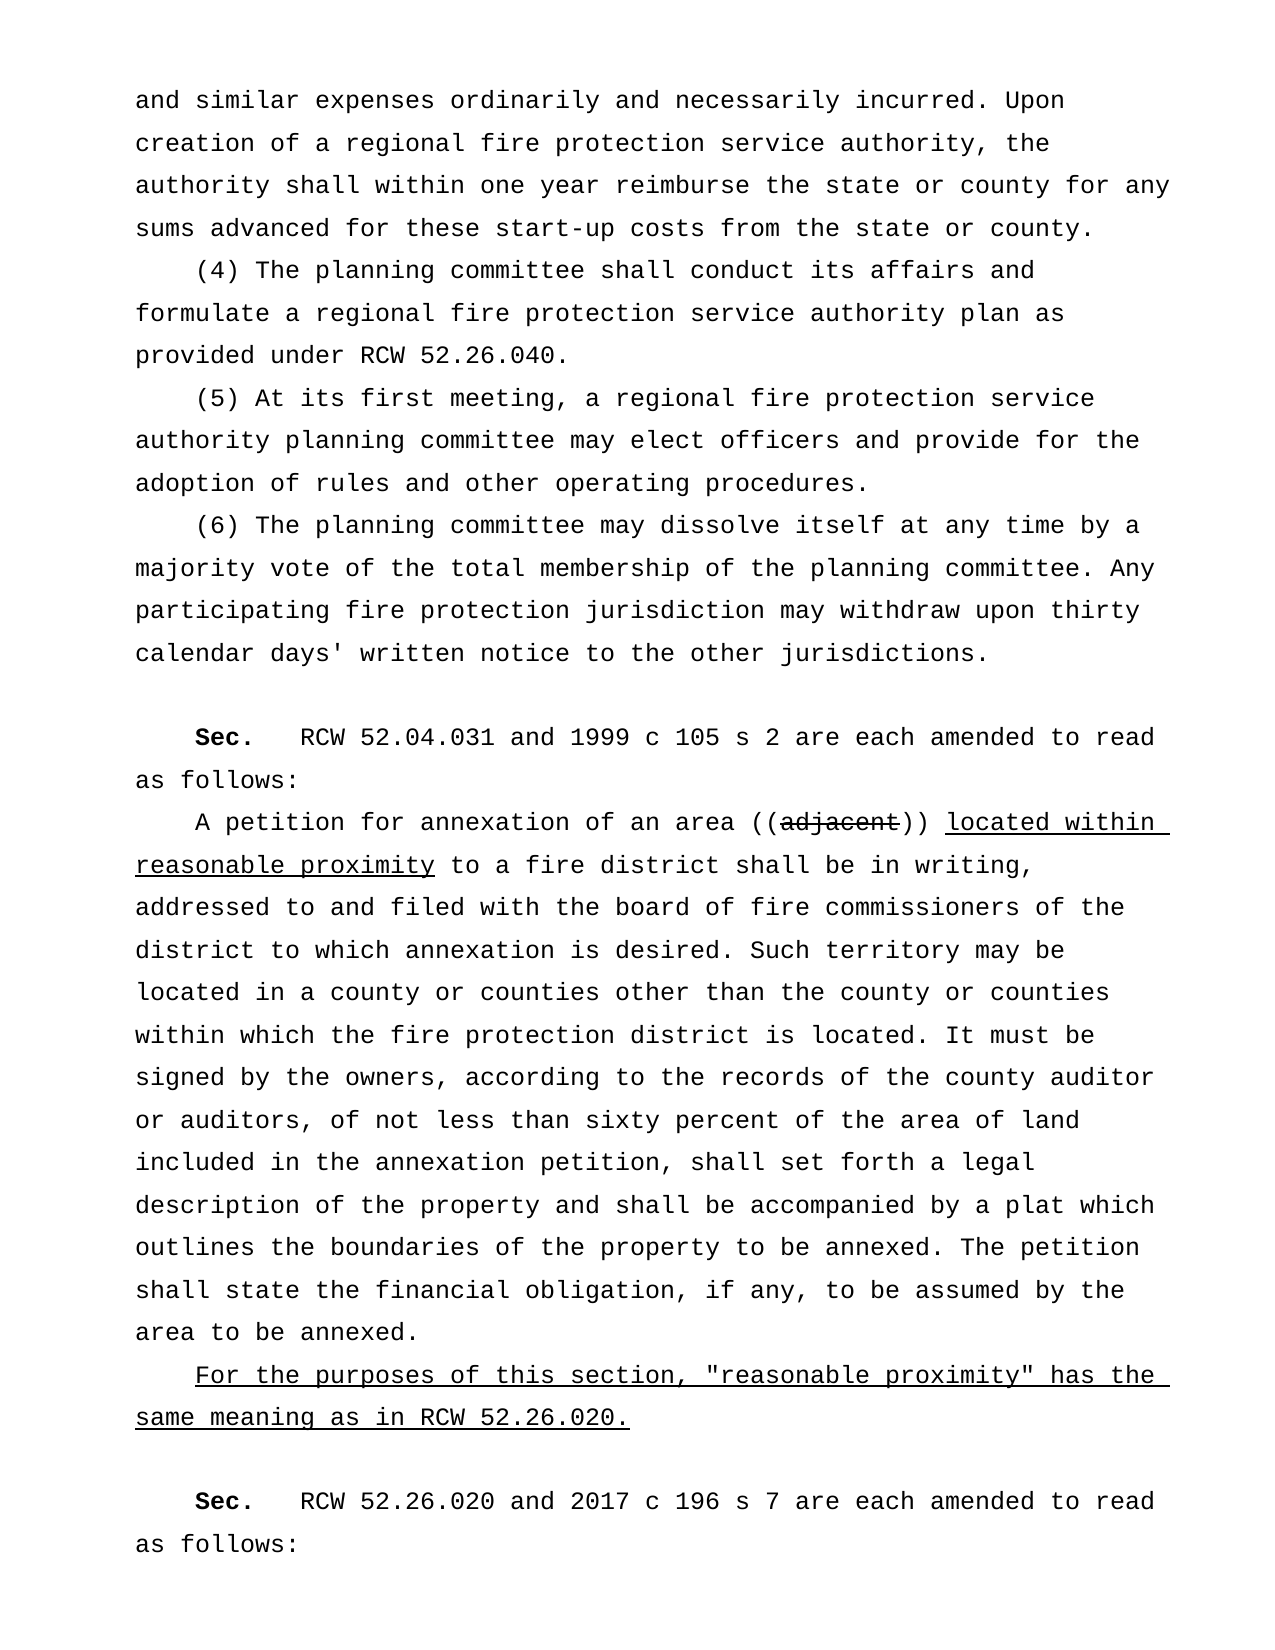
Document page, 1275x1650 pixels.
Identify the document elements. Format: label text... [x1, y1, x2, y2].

text (6) The planning committee may dissolve itself at any time by a majority vote of the total membership of the planning committee. Any participating fire protection jurisdiction may withdraw upon thirty calendar days' written notice to the other jurisdictions. [135, 500, 1170, 670]
text Sec. RCW 52.26.020 and 2017 c 196 s 7 are each amended to read as follows: [135, 1476, 1170, 1561]
text For the purposes of this section, "reasonable proximity" has the same meaning as in RCW 52.26.020. [135, 1349, 1170, 1434]
text (5) At its first meeting, a regional fire protection service authority planning committee may elect officers and provide for the adoption of rules and other operating procedures. [135, 372, 1170, 500]
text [135, 75, 1170, 245]
text (4) The planning committee shall conduct its affairs and formulate a regional fire protection service authority plan as provided under RCW 52.26.040. [135, 245, 1170, 372]
text A petition for annexation of an area ((adjacent)) located within reasonable proximity to a fire district shall be in writing, addressed to and filed with the board of fire commissioners of the district to which annexation is desired. Such territory may be located in a county or counties other than the county or counties within which the fire protection district is located. It must be signed by the owners, according to the records of the county auditor or auditors, of not less than sixty percent of the area of land included in the annexation petition, shall set forth a legal description of the property and shall be accompanied by a plat which outlines the boundaries of the property to be annexed. The petition shall state the financial obligation, if any, to be assumed by the area to be annexed. [135, 797, 1170, 1349]
text Sec. RCW 52.04.031 and 1999 c 105 s 2 are each amended to read as follows: [135, 712, 1170, 797]
